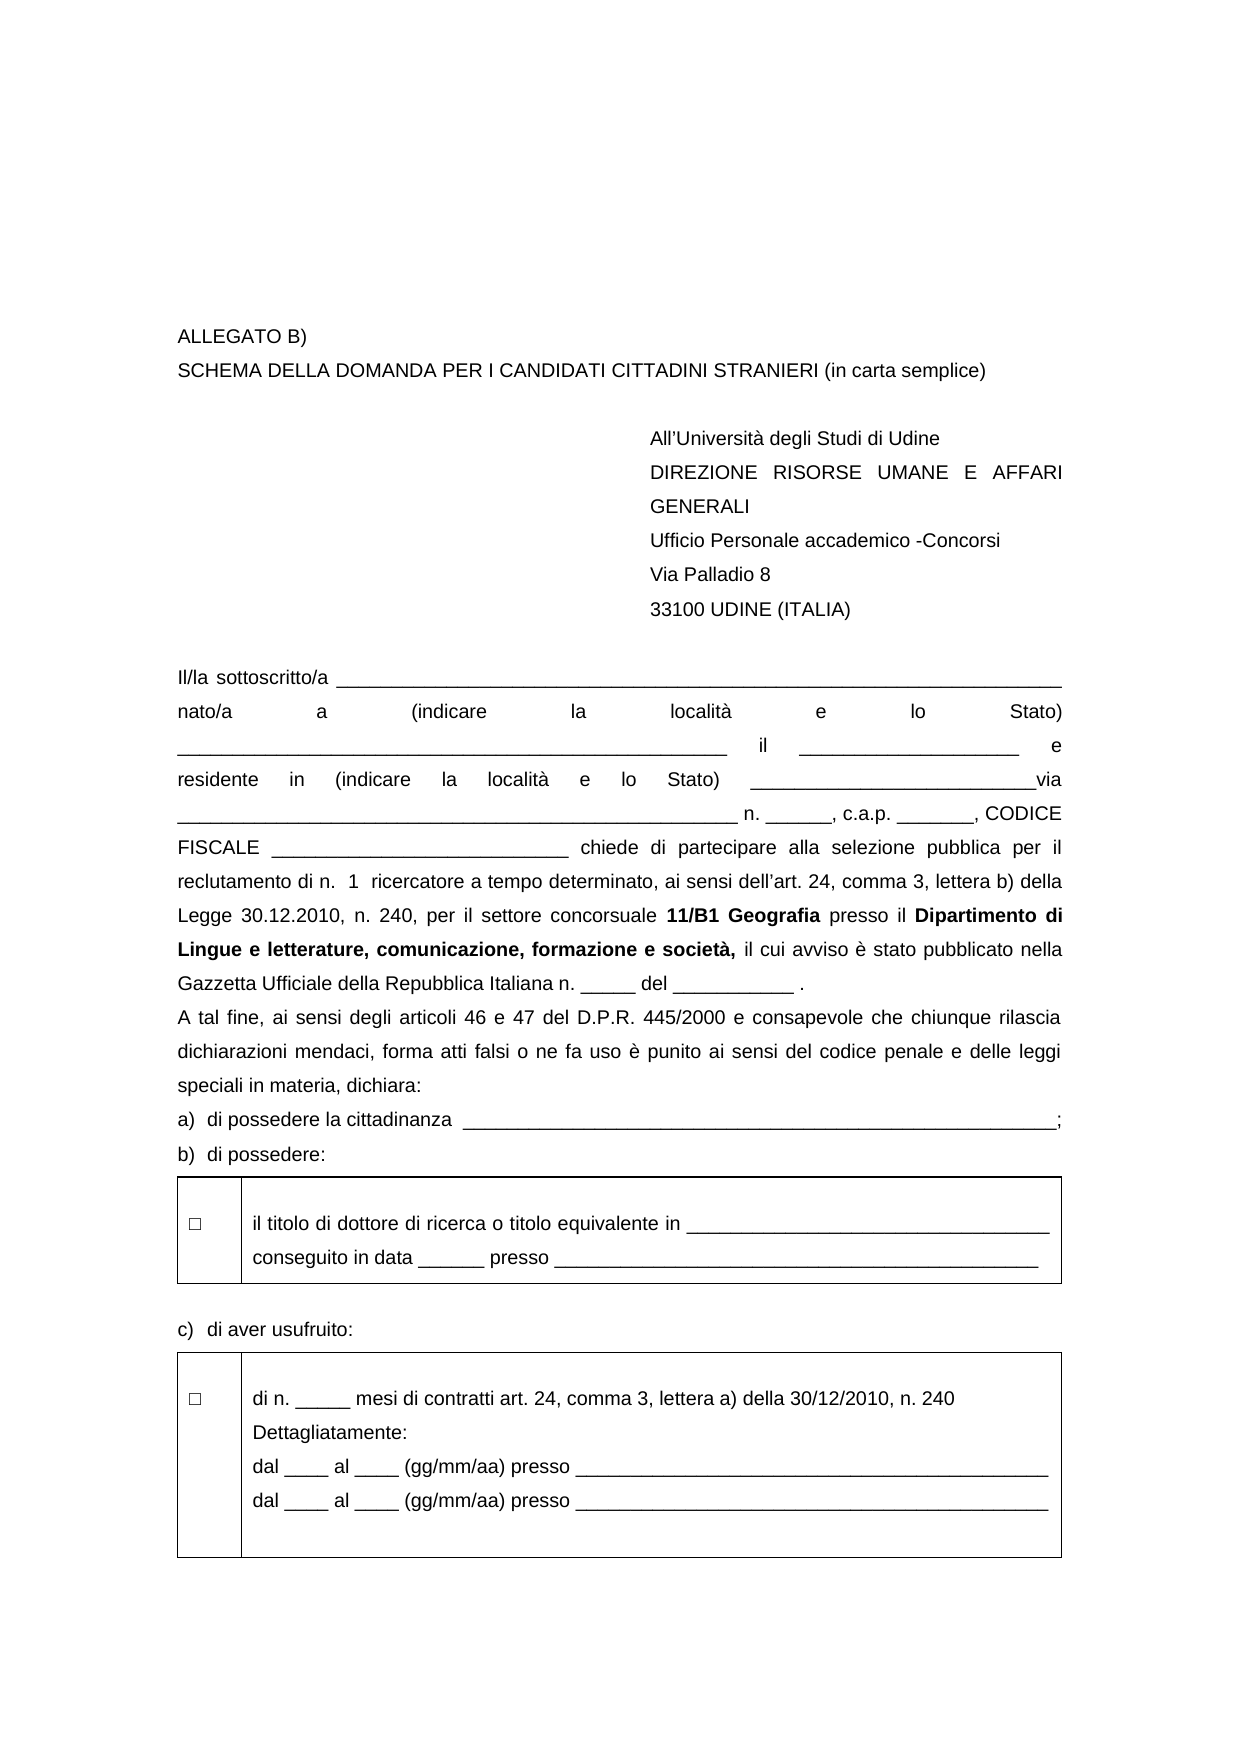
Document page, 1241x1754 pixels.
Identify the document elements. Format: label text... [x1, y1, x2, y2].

text c) di aver usufruito: [177, 1318, 1063, 1340]
text Il/la sottoscritto/a __________________________________________________________________ nato/a a (indicare la località e lo Stato) __________________________________________________ il ____________________ e residente in (indicare la località e lo Stato) __________________________via ___________________________________________________ n. ______, c.a.p. _______, CODICE FISCALE ___________________________ chiede di partecipare alla selezione pubblica per il reclutamento di n. 1 ricercatore a tempo determinato, ai sensi dell’art. 24, comma 3, lettera b) della Legge 30.12.2010, n. 240, per il settore concorsuale 11/B1 Geografia presso il Dipartimento di Lingue e letterature, comunicazione, formazione e società, il cui avviso è stato pubblicato nella Gazzetta Ufficiale della Repubblica Italiana n. _____ del ___________ . [177, 666, 1063, 995]
text All’Università degli Studi di Udine [650, 427, 1063, 450]
text A tal fine, ai sensi degli articoli 46 e 47 del D.P.R. 445/2000 e consapevole che chiunque rilascia dichiarazioni mendaci, forma atti falsi o ne fa uso è punito ai sensi del codice penale e delle leggi speciali in materia, dichiara: [177, 1006, 1063, 1097]
text Via Palladio 8 [650, 563, 1063, 586]
text Ufficio Personale accademico -Concorsi [650, 529, 1063, 552]
text ALLEGATO B) [177, 325, 1063, 348]
text SCHEMA DELLA DOMANDA PER I CANDIDATI CITTADINI STRANIERI (in carta semplice) [177, 359, 1063, 382]
table_header il titolo di dottore di ricerca o titolo equivalente in _________________________________ conseguito in data ______ presso ____________________________________________ [242, 1178, 1061, 1283]
list di possedere la cittadinanza ______________________________________________________; [177, 1108, 1063, 1131]
list di possedere: [177, 1142, 1063, 1165]
text DIREZIONE RISORSE UMANE E AFFARI GENERALI [650, 461, 1063, 518]
table_header di n. _____ mesi di contratti art. 24, comma 3, lettera a) della 30/12/2010, n. 240 Dettagliatamente: dal ____ al ____ (gg/mm/aa) presso ___________________________________________ dal ____ al ____ (gg/mm/aa) presso ___________________________________________ [242, 1353, 1061, 1557]
text 33100 UDINE (ITALIA) [650, 597, 1063, 620]
table_header □ [178, 1178, 241, 1283]
table_header □ [178, 1353, 241, 1557]
